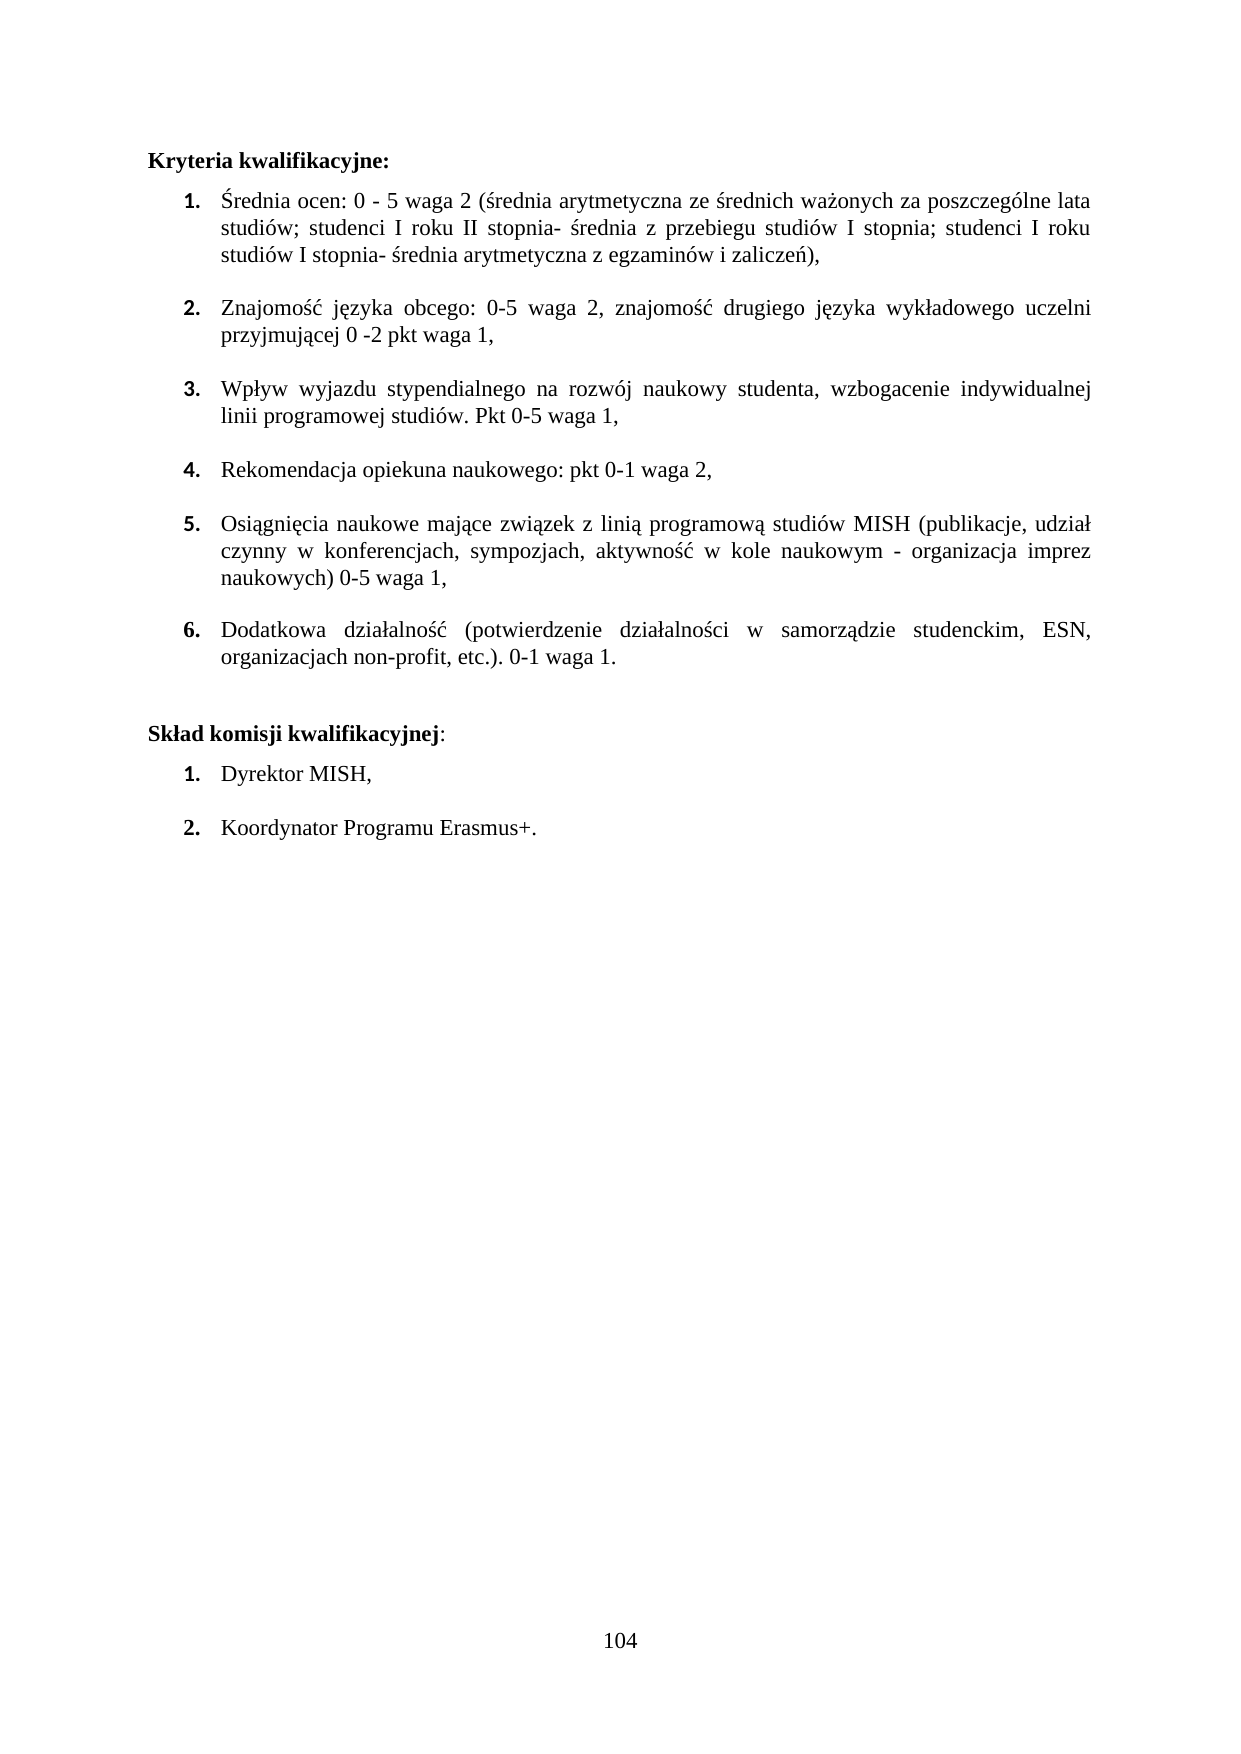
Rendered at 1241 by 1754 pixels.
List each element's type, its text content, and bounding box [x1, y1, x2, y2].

list Rekomendacja opiekuna naukowego: pkt 0-1 waga 2, [183, 455, 1093, 483]
text Skład komisji kwalifikacyjnej: [148, 721, 1093, 747]
list Średnia ocen: 0 - 5 waga 2 (średnia arytmetyczna ze średnich ważonych za poszczególne lata studiów; studenci I roku II stopnia- średnia z przebiegu studiów I stopnia; studenci I roku studiów I stopnia- średnia arytmetyczna z egzaminów i zaliczeń), [183, 186, 1093, 267]
list Dyrektor MISH, [183, 759, 1093, 787]
list Osiągnięcia naukowe mające związek z linią programową studiów MISH (publikacje, udział czynny w konferencjach, sympozjach, aktywność w kole naukowym - organizacja imprez naukowych) 0-5 waga 1, [183, 509, 1093, 590]
text Kryteria kwalifikacyjne: [148, 148, 1093, 174]
list Znajomość języka obcego: 0-5 waga 2, znajomość drugiego języka wykładowego uczelni przyjmującej 0 -2 pkt waga 1, [183, 293, 1093, 348]
list Wpływ wyjazdu stypendialnego na rozwój naukowy studenta, wzbogacenie indywidualnej linii programowej studiów. Pkt 0-5 waga 1, [183, 374, 1093, 429]
list Koordynator Programu Erasmus+. [183, 814, 1093, 840]
list Dodatkowa działalność (potwierdzenie działalności w samorządzie studenckim, ESN, organizacjach non-profit, etc.). 0-1 waga 1. [183, 616, 1093, 669]
